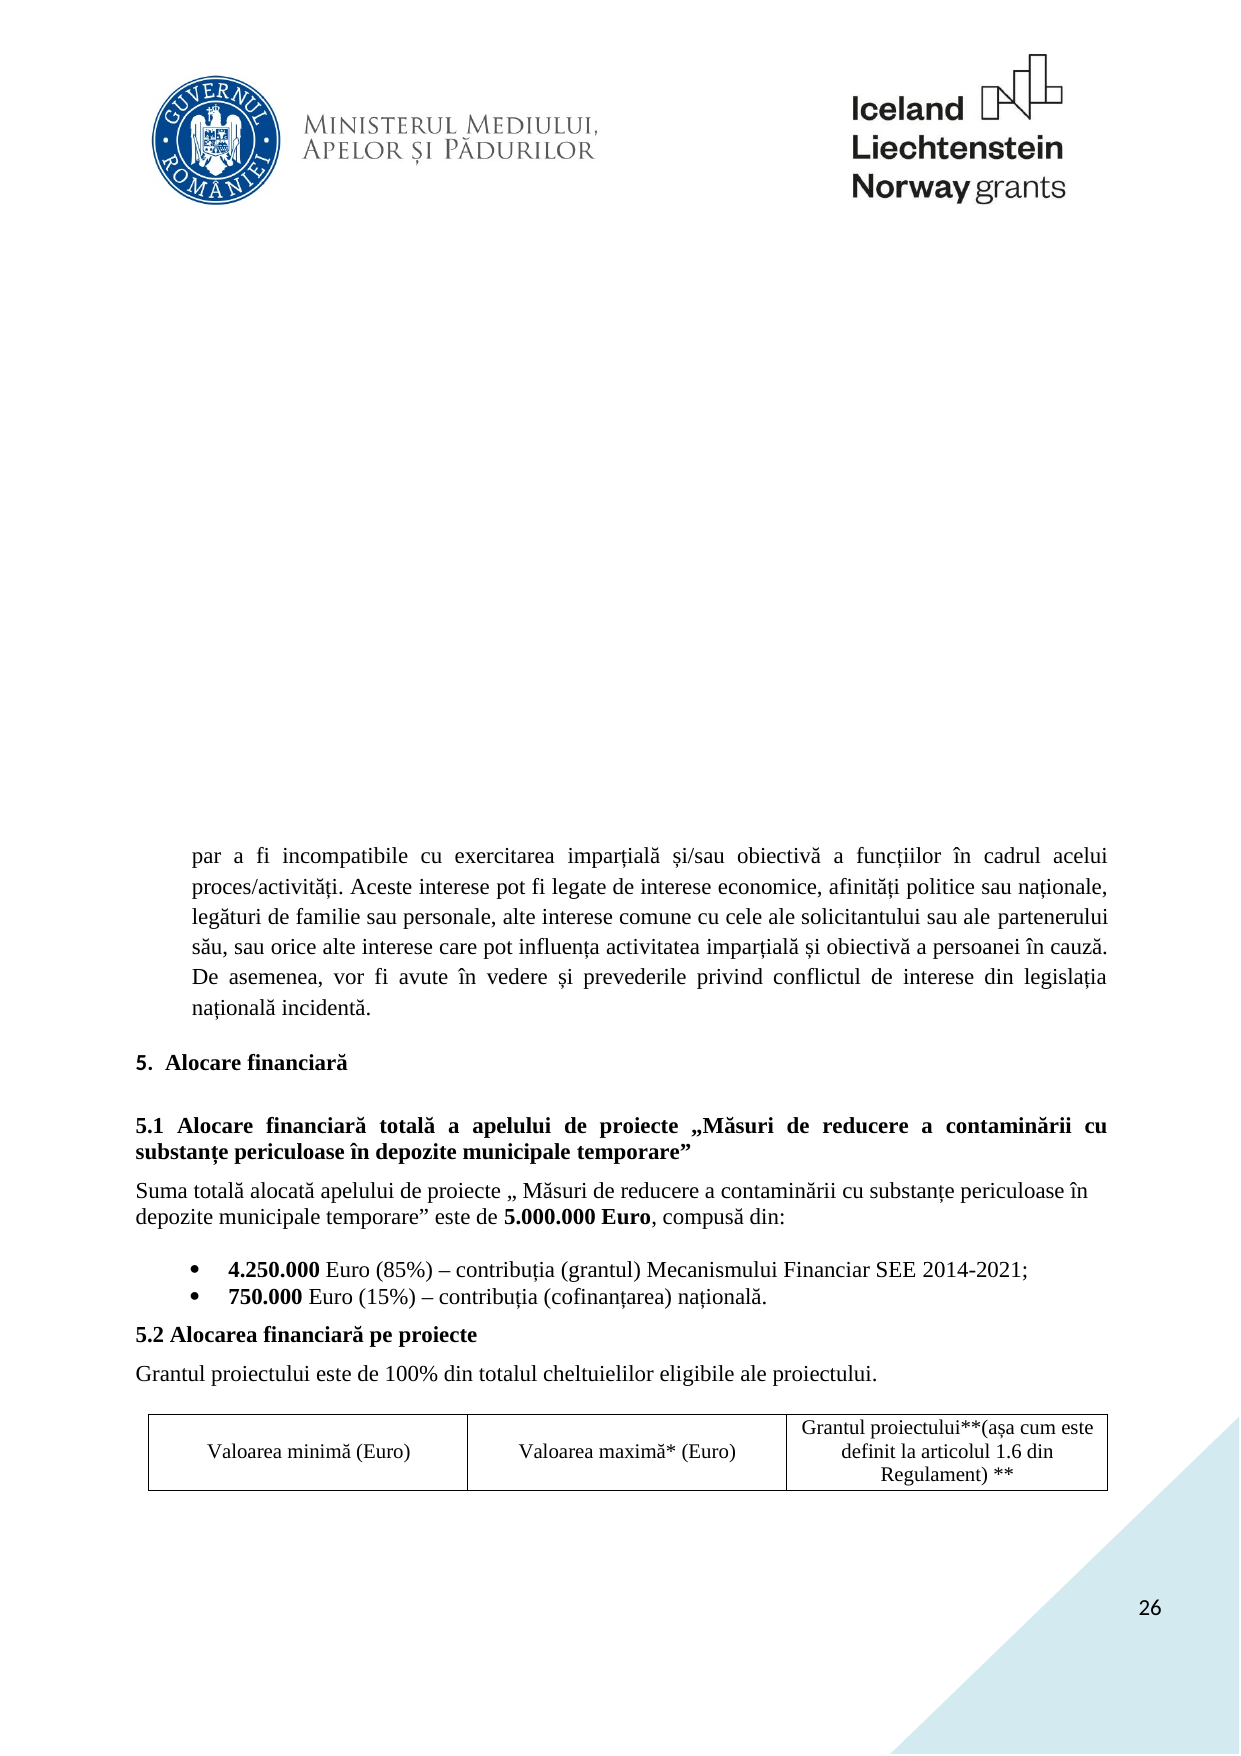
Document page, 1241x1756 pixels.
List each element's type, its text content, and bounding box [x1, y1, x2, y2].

picture [851, 54, 1068, 205]
text Grantul proiectului este de 100% din totalul cheltuielilor eligibile ale proiectului. [135, 1360, 1178, 1387]
subtitle 5.2 Alocarea financiară pe proiecte [135, 1322, 1178, 1348]
text Suma totală alocată apelului de proiecte „ Măsuri de reducere a contaminării cu substanțe periculoase în depozite municipale temporare” este de 5.000.000 Euro, compusă din: [135, 1177, 1102, 1230]
table_header Valoarea minimă (Euro) [149, 1415, 467, 1490]
picture [151, 75, 597, 205]
table_header Grantul proiectului**(așa cum este definit la articolul 1.6 din Regulament) ** [787, 1415, 1107, 1490]
list Conflict de interese - situația în care un actor financiar sau o altă persoană implicată într-un anume proces/activități (de ex. în procesul de selecție), deține interese directe sau indirecte care sunt sau par a fi incompatibile cu exercitarea imparțială și/sau obiectivă a funcțiilor în cadrul acelui proces/activități. Aceste interese pot fi legate de interese economice, afinități politice sau naționale, legături de familie sau personale, alte interese comune cu cele ale solicitantului sau ale partenerului său, sau orice alte interese care pot influența activitatea imparțială și obiectivă a persoanei în cauză. De asemenea, vor fi avute în vedere și prevederile privind conflictul de interese din legislația națională incidentă. [154, 843, 1108, 1020]
subtitle Alocare financiară [135, 1048, 1178, 1076]
subtitle 5.1 Alocare financiară totală a apelului de proiecte „Măsuri de reducere a contaminării cu substanțe periculoase în depozite municipale temporare” [135, 1112, 1109, 1164]
list 750.000 Euro (15%) – contribuția (cofinanțarea) națională. [191, 1283, 1178, 1309]
list 4.250.000 Euro (85%) – contribuția (grantul) Mecanismului Financiar SEE 2014-2021; [191, 1256, 1178, 1283]
table_header Valoarea maximă* (Euro) [468, 1415, 786, 1490]
